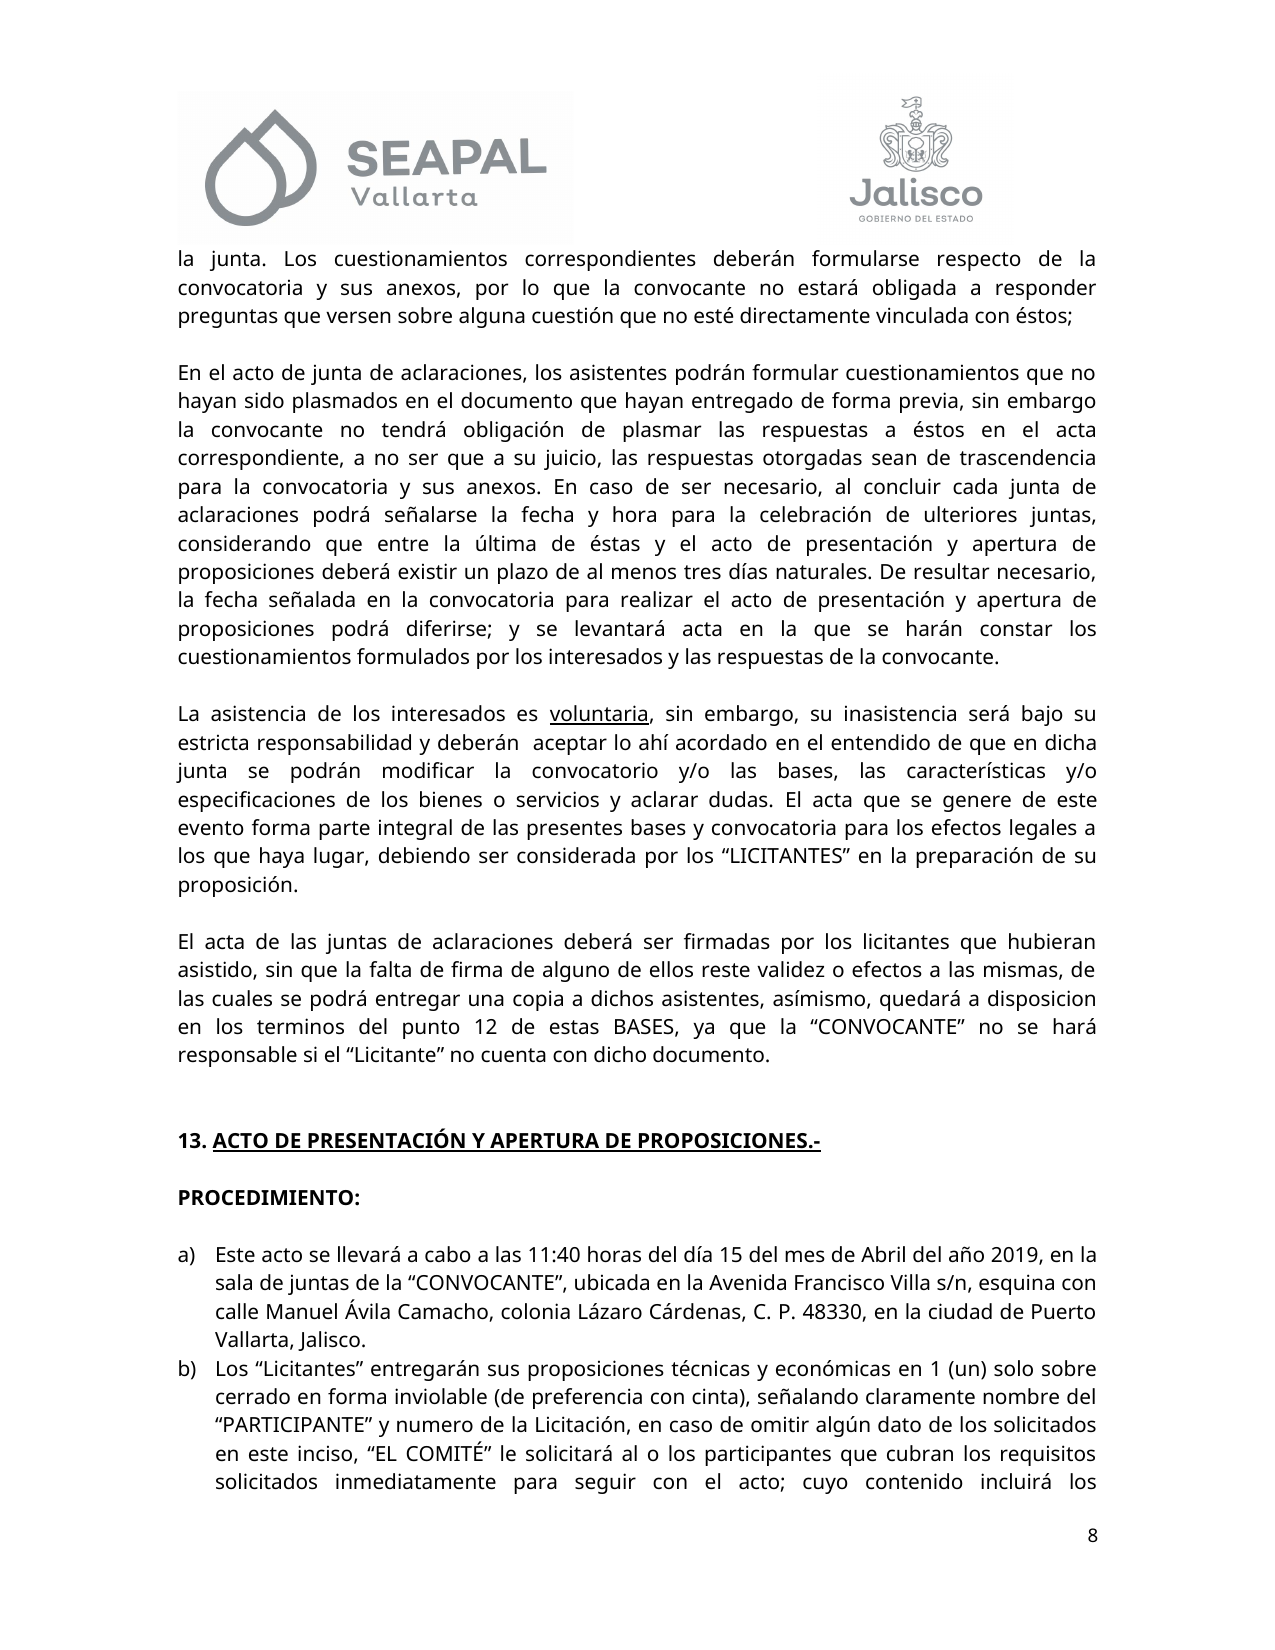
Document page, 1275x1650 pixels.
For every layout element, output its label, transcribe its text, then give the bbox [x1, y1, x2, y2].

picture [177, 91, 574, 245]
picture [817, 73, 1015, 245]
text En el acto de junta de aclaraciones, los asistentes podrán formular cuestionamientos que no hayan sido plasmados en el documento que hayan entregado de forma previa, sin embargo la convocante no tendrá obligación de plasmar las respuestas a éstos en el acta correspondiente, a no ser que a su juicio, las respuestas otorgadas sean de trascendencia para la convocatoria y sus anexos. En caso de ser necesario, al concluir cada junta de aclaraciones podrá señalarse la fecha y hora para la celebración de ulteriores juntas, considerando que entre la última de éstas y el acto de presentación y apertura de proposiciones deberá existir un plazo de al menos tres días naturales. De resultar necesario, la fecha señalada en la convocatoria para realizar el acto de presentación y apertura de proposiciones podrá diferirse; y se levantará acta en la que se harán constar los cuestionamientos formulados por los interesados y las respuestas de la convocante. [177, 358, 1098, 671]
text La asistencia de los interesados es voluntaria, sin embargo, su inasistencia será bajo su estricta responsabilidad y deberán aceptar lo ahí acordado en el entendido de que en dicha junta se podrán modificar la convocatorio y/o las bases, las características y/o especificaciones de los bienes o servicios y aclarar dudas. El acta que se genere de este evento forma parte integral de las presentes bases y convocatoria para los efectos legales a los que haya lugar, debiendo ser considerada por los “LICITANTES” en la preparación de su proposición. [177, 699, 1098, 898]
text 13. ACTO DE PRESENTACIÓN Y APERTURA DE PROPOSICIONES.- [177, 1126, 1098, 1154]
list Este acto se llevará a cabo a las 11:40 horas del día 15 del mes de Abril del año 2019, en la sala de juntas de la “CONVOCANTE”, ubicada en la Avenida Francisco Villa s/n, esquina con calle Manuel Ávila Camacho, colonia Lázaro Cárdenas, C. P. 48330, en la ciudad de Puerto Vallarta, Jalisco. [177, 1240, 1098, 1354]
text PROCEDIMIENTO: [177, 1183, 1098, 1212]
text El acta de las juntas de aclaraciones deberá ser firmadas por los licitantes que hubieran asistido, sin que la falta de firma de alguno de ellos reste validez o efectos a las mismas, de las cuales se podrá entregar una copia a dichos asistentes, asímismo, quedará a disposicion en los terminos del punto 12 de estas BASES, ya que la “CONVOCANTE” no se hará responsable si el “Licitante” no cuenta con dicho documento. [177, 927, 1098, 1069]
